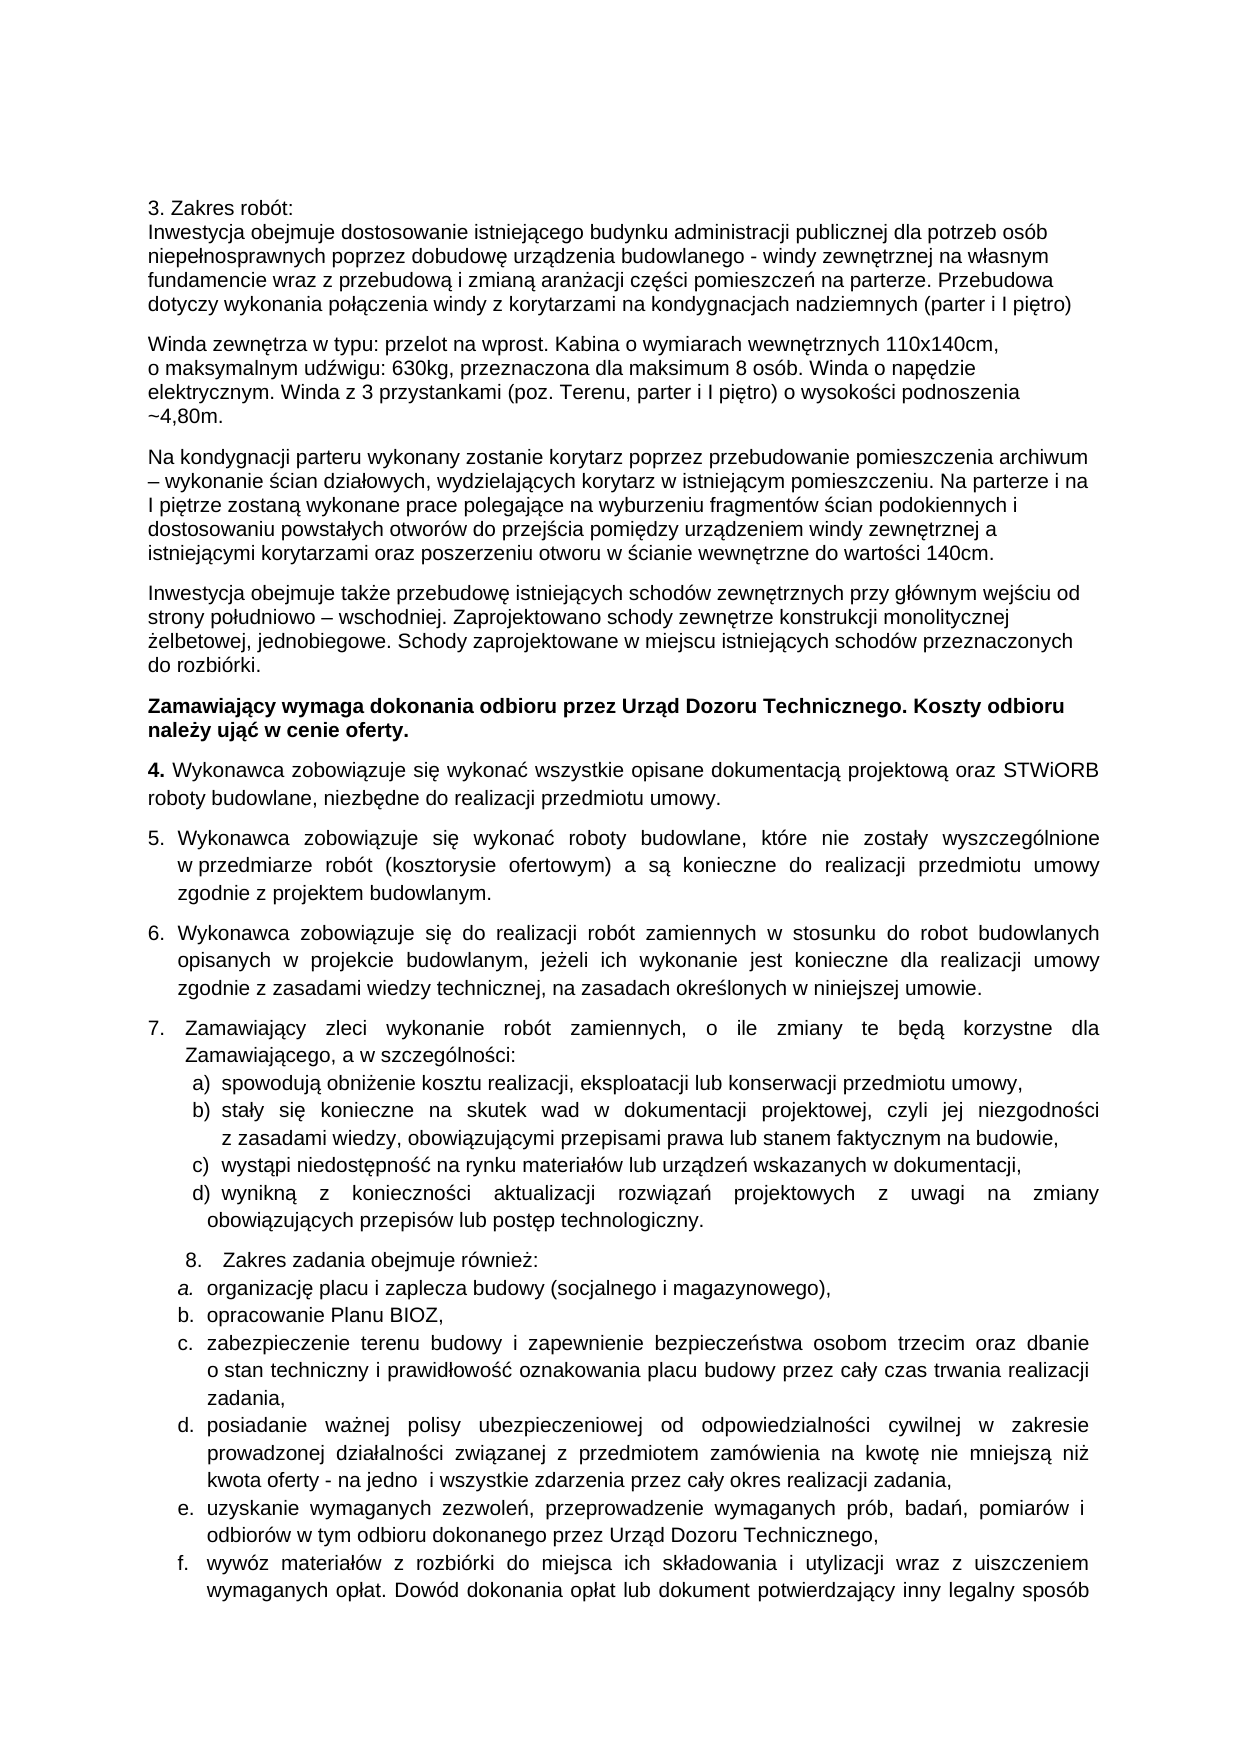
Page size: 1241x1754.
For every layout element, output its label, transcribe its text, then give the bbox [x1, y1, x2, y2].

text Inwestycja obejmuje także przebudowę istniejących schodów zewnętrznych przy głównym wejściu od strony południowo – wschodniej. Zaprojektowano schody zewnętrze konstrukcji monolitycznej żelbetowej, jednobiegowe. Schody zaprojektowane w miejscu istniejących schodów przeznaczonych do rozbiórki. [148, 581, 1093, 677]
list opracowanie Planu BIOZ, [177, 1303, 1090, 1327]
list zabezpieczenie terenu budowy i zapewnienie bezpieczeństwa osobom trzecim oraz dbanie o stan techniczny i prawidłowość oznakowania placu budowy przez cały czas trwania realizacji zadania, [177, 1331, 1090, 1409]
list Zakres zadania obejmuje również: [185, 1248, 1090, 1272]
text Inwestycja obejmuje dostosowanie istniejącego budynku administracji publicznej dla potrzeb osób niepełnosprawnych poprzez dobudowę urządzenia budowlanego - windy zewnętrznej na własnym fundamencie wraz z przebudową i zmianą aranżacji części pomieszczeń na parterze. Przebudowa dotyczy wykonania połączenia windy z korytarzami na kondygnacjach nadziemnych (parter i I piętro) [148, 219, 1093, 315]
text 4. Wykonawca zobowiązuje się wykonać wszystkie opisane dokumentacją projektową oraz STWiORB roboty budowlane, niezbędne do realizacji przedmiotu umowy. [148, 758, 1100, 809]
list wynikną z konieczności aktualizacji rozwiązań projektowych z uwagi na zmiany obowiązujących przepisów lub postęp technologiczny. [192, 1181, 1100, 1232]
list organizację placu i zaplecza budowy (socjalnego i magazynowego), [177, 1276, 1090, 1299]
list spowodują obniżenie kosztu realizacji, eksploatacji lub konserwacji przedmiotu umowy, [192, 1071, 1100, 1094]
text Na kondygnacji parteru wykonany zostanie korytarz poprzez przebudowanie pomieszczenia archiwum – wykonanie ścian działowych, wydzielających korytarz w istniejącym pomieszczeniu. Na parterze i na I piętrze zostaną wykonane prace polegające na wyburzeniu fragmentów ścian podokiennych i dostosowaniu powstałych otworów do przejścia pomiędzy urządzeniem windy zewnętrznej a istniejącymi korytarzami oraz poszerzeniu otworu w ścianie wewnętrzne do wartości 140cm. [148, 444, 1093, 564]
list Wykonawca zobowiązuje się do realizacji robót zamiennych w stosunku do robot budowlanych opisanych w projekcie budowlanym, jeżeli ich wykonanie jest konieczne dla realizacji umowy zgodnie z zasadami wiedzy technicznej, na zasadach określonych w niniejszej umowie. [148, 921, 1100, 999]
text 3. Zakres robót: [148, 196, 1093, 219]
list uzyskanie wymaganych zezwoleń, przeprowadzenie wymaganych prób, badań, pomiarów i odbiorów w tym odbioru dokonanego przez Urząd Dozoru Technicznego, [177, 1496, 1086, 1547]
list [177, 1551, 1090, 1602]
text Zamawiający wymaga dokonania odbioru przez Urząd Dozoru Technicznego. Koszty odbioru należy ująć w cenie oferty. [148, 693, 1093, 741]
text Winda zewnętrza w typu: przelot na wprost. Kabina o wymiarach wewnętrznych 110x140cm, o maksymalnym udźwigu: 630kg, przeznaczona dla maksimum 8 osób. Winda o napędzie elektrycznym. Winda z 3 przystankami (poz. Terenu, parter i I piętro) o wysokości podnoszenia ~4,80m. [148, 332, 1093, 428]
list Zamawiający zleci wykonanie robót zamiennych, o ile zmiany te będą korzystne dla Zamawiającego, a w szczególności: [148, 1016, 1100, 1067]
list stały się konieczne na skutek wad w dokumentacji projektowej, czyli jej niezgodności z zasadami wiedzy, obowiązującymi przepisami prawa lub stanem faktycznym na budowie, [192, 1098, 1100, 1149]
list wystąpi niedostępność na rynku materiałów lub urządzeń wskazanych w dokumentacji, [192, 1153, 1100, 1177]
list posiadanie ważnej polisy ubezpieczeniowej od odpowiedzialności cywilnej w zakresie prowadzonej działalności związanej z przedmiotem zamówienia na kwotę nie mniejszą niż kwota oferty - na jedno i wszystkie zdarzenia przez cały okres realizacji zadania, [177, 1413, 1090, 1492]
list Wykonawca zobowiązuje się wykonać roboty budowlane, które nie zostały wyszczególnione w przedmiarze robót (kosztorysie ofertowym) a są konieczne do realizacji przedmiotu umowy zgodnie z projektem budowlanym. [148, 826, 1100, 904]
